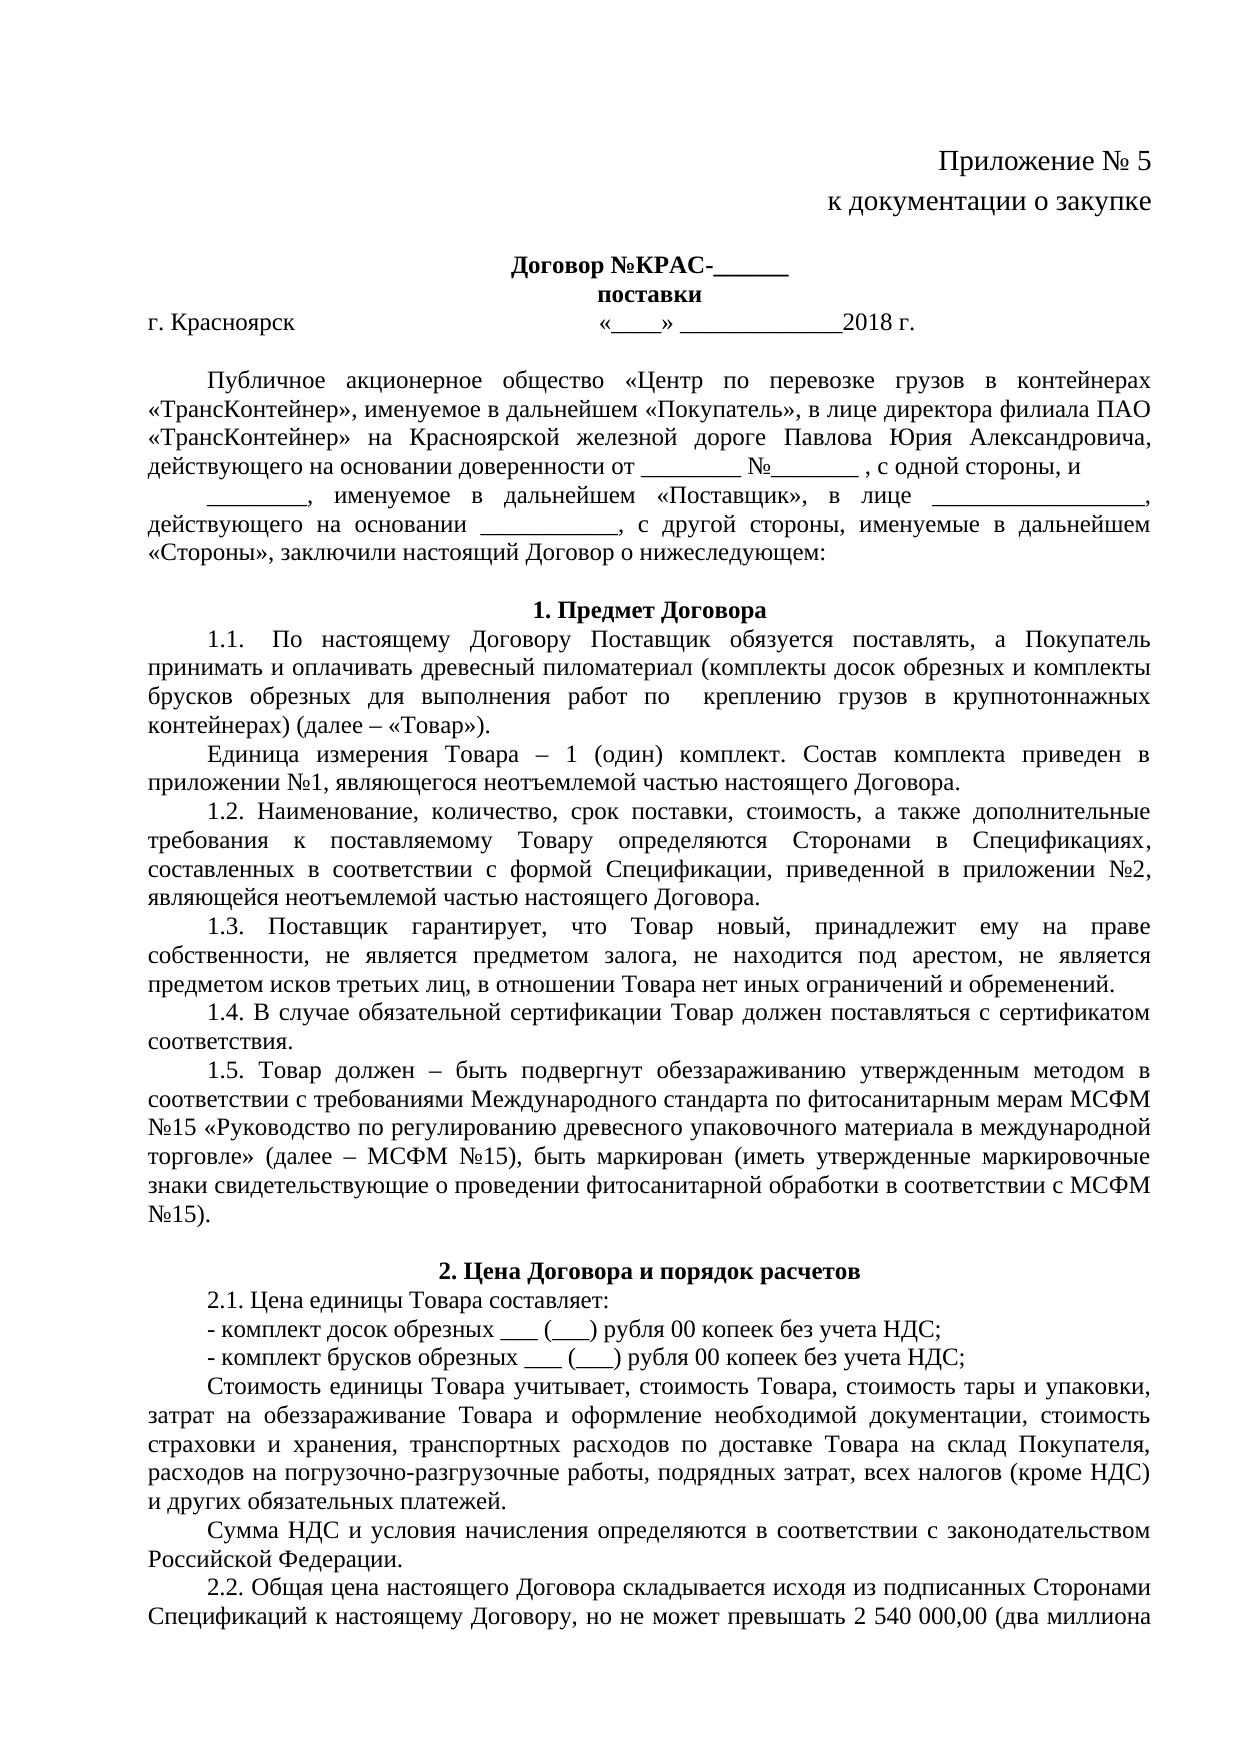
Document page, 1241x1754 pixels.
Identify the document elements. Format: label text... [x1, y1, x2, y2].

text Стоимость единицы Товара учитывает, стоимость Товара, стоимость тары и упаковки, затрат на обеззараживание Товара и оформление необходимой документации, стоимость страховки и хранения, транспортных расходов по доставке Товара на склад Покупателя, расходов на погрузочно-разгрузочные работы, подрядных затрат, всех налогов (кроме НДС) и других обязательных платежей. [148, 1371, 1152, 1515]
text Публичное акционерное общество «Центр по перевозке грузов в контейнерах «ТрансКонтейнер», именуемое в дальнейшем «Покупатель», в лице директора филиала ПАО «ТрансКонтейнер» на Красноярской железной дороге Павлова Юрия Александровича, действующего на основании доверенности от ________ №_______ , с одной стороны, и [148, 365, 1152, 480]
text ________, именуемое в дальнейшем «Поставщик», в лице _________________, действующего на основании ___________, с другой стороны, именуемые в дальнейшем «Стороны», заключили настоящий Договор о нижеследующем: [148, 480, 1152, 566]
text - комплект брусков обрезных ___ (___) рубля 00 копеек без учета НДС; [148, 1342, 1152, 1371]
list Цена Договора и порядок расчетов [148, 1256, 1152, 1285]
list Предмет Договора [148, 595, 1152, 624]
title поставки [148, 279, 1152, 307]
text Единица измерения Товара – 1 (один) комплект. Состав комплекта приведен в приложении №1, являющегося неотъемлемой частью настоящего Договора. [148, 739, 1152, 796]
text 1.3. Поставщик гарантирует, что Товар новый, принадлежит ему на праве собственности, не является предметом залога, не находится под арестом, не является предметом исков третьих лиц, в отношении Товара нет иных ограничений и обременений. [148, 911, 1152, 997]
text 1.1. По настоящему Договору Поставщик обязуется поставлять, а Покупатель принимать и оплачивать древесный пиломатериал (комплекты досок обрезных и комплекты брусков обрезных для выполнения работ по креплению грузов в крупнотоннажных контейнерах) (далее – «Товар»). [148, 624, 1152, 739]
text к документации о закупке [148, 183, 1152, 216]
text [148, 1572, 1152, 1630]
text 1.2. Наименование, количество, срок поставки, стоимость, а также дополнительные требования к поставляемому Товару определяются Сторонами в Спецификациях, составленных в соответствии с формой Спецификации, приведенной в приложении №2, являющейся неотъемлемой частью настоящего Договора. [148, 796, 1152, 911]
text г. Красноярск «____» _____________2018 г. [148, 307, 1152, 336]
text 1.5. Товар должен – быть подвергнут обеззараживанию утвержденным методом в соответствии с требованиями Международного стандарта по фитосанитарным мерам МСФМ №15 «Руководство по регулированию древесного упаковочного материала в международной торговле» (далее – МСФМ №15), быть маркирован (иметь утвержденные маркировочные знаки свидетельствующие о проведении фитосанитарной обработки в соответствии с МСФМ №15). [148, 1055, 1152, 1227]
text 2.1. Цена единицы Товара составляет: [148, 1285, 1152, 1314]
text Сумма НДС и условия начисления определяются в соответствии с законодательством Российской Федерации. [148, 1515, 1152, 1572]
title Договор №КРАС-______ [148, 250, 1152, 279]
subtitle Приложение № 5 [148, 143, 1152, 177]
text - комплект досок обрезных ___ (___) рубля 00 копеек без учета НДС; [148, 1314, 1152, 1342]
text 1.4. В случае обязательной сертификации Товар должен поставляться с сертификатом соответствия. [148, 997, 1152, 1055]
